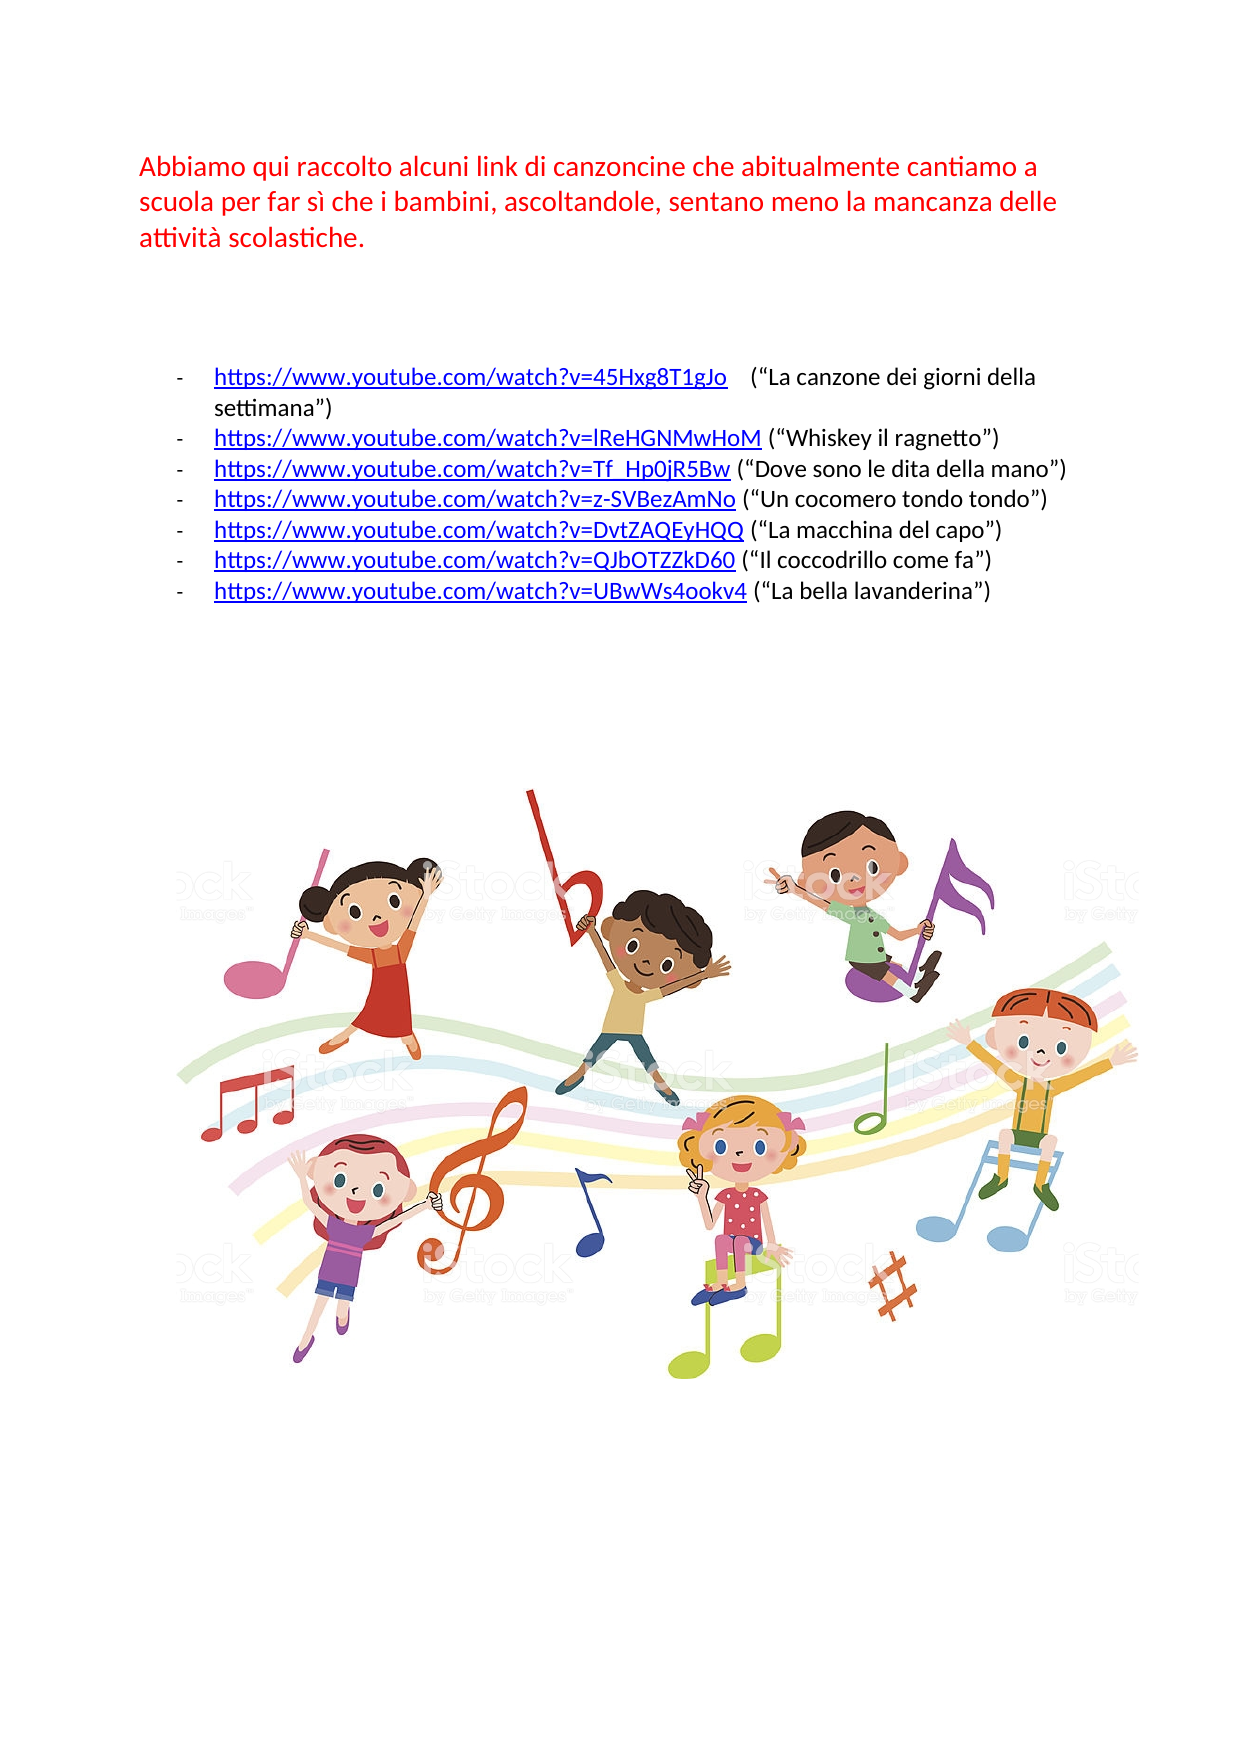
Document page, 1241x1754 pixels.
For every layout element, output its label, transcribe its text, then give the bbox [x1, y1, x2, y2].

list https://www.youtube.com/watch?v=z-SVBezAmNo (“Un cocomero tondo tondo”) [176, 483, 1101, 514]
list https://www.youtube.com/watch?v=DvtZAQEyHQQ (“La macchina del capo”) [176, 514, 1101, 544]
list https://www.youtube.com/watch?v=Tf_Hp0jR5Bw (“Dove sono le dita della mano”) [176, 453, 1101, 483]
list https://www.youtube.com/watch?v=lReHGNMwHoM (“Whiskey il ragnetto”) [176, 422, 1101, 453]
text Abbiamo qui raccolto alcuni link di canzoncine che abitualmente cantiamo a scuola per far sì che i bambini, ascoltandole, sentano meno la mancanza delle attività scolastiche. [139, 148, 1101, 254]
picture [176, 788, 1139, 1379]
list https://www.youtube.com/watch?v=45Hxg8T1gJo (“La canzone dei giorni della settimana”) [176, 361, 1101, 422]
list https://www.youtube.com/watch?v=UBwWs4ookv4 (“La bella lavanderina”) [176, 575, 1101, 606]
list https://www.youtube.com/watch?v=QJbOTZZkD60 (“Il coccodrillo come fa”) [176, 544, 1101, 575]
